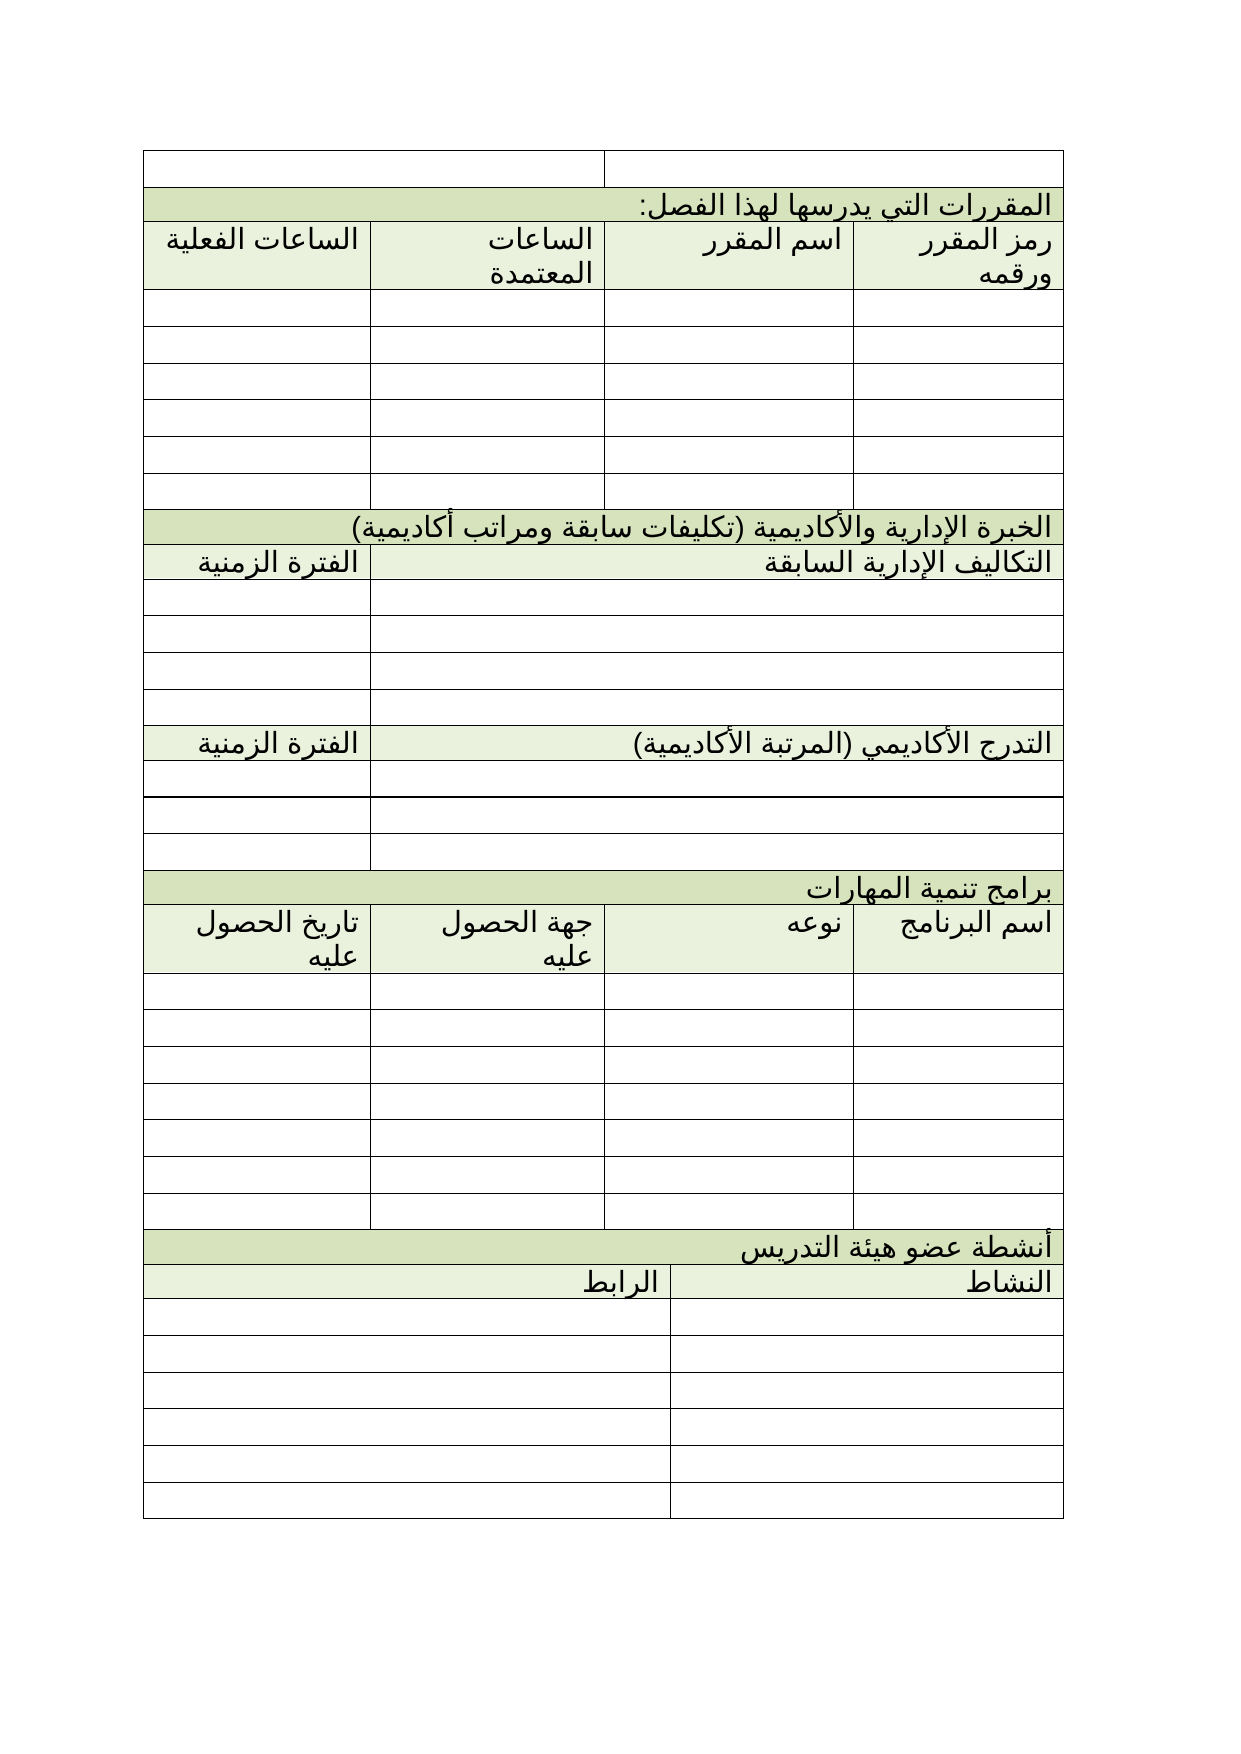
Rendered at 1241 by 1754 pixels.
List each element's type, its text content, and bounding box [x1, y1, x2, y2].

table_cell [371, 400, 604, 436]
table_cell [605, 400, 853, 436]
table_cell [371, 364, 604, 399]
table_cell [144, 1120, 370, 1156]
table_cell [144, 616, 370, 652]
table_cell الخبرة الإدارية والأكاديمية (تكليفات سابقة ومراتب أكاديمية) [144, 510, 1063, 544]
table_cell [605, 1194, 853, 1229]
table_cell جهة الحصول عليه [371, 905, 604, 972]
table_cell [854, 1120, 1063, 1156]
table_cell [605, 1047, 853, 1082]
table_cell [605, 1010, 853, 1046]
table_cell [671, 1299, 1063, 1335]
table_cell [671, 1336, 1063, 1372]
table_cell [144, 1336, 670, 1372]
table_cell [144, 437, 370, 473]
table_cell [371, 1120, 604, 1156]
table_cell [371, 653, 1063, 688]
table_cell [144, 1483, 670, 1518]
table_cell [371, 834, 1063, 870]
table_cell [371, 1010, 604, 1046]
table_cell [144, 580, 370, 615]
table_cell [371, 290, 604, 326]
table_cell [854, 400, 1063, 436]
table_cell [371, 616, 1063, 652]
table_cell [144, 1373, 670, 1408]
table_cell [144, 400, 370, 436]
table_cell [671, 1373, 1063, 1408]
table_cell [371, 474, 604, 509]
table_cell [144, 327, 370, 363]
table_cell [144, 290, 370, 326]
table_cell [671, 1409, 1063, 1445]
table_cell [144, 1084, 370, 1119]
table_cell [144, 1010, 370, 1046]
table_cell [371, 1084, 604, 1119]
table_cell [144, 798, 370, 833]
table_cell [371, 1157, 604, 1192]
table_cell برامج تنمية المهارات [144, 871, 1063, 904]
table_cell الساعات المعتمدة [371, 222, 604, 289]
table_cell [144, 1409, 670, 1445]
table_cell [371, 1047, 604, 1082]
table_cell الفترة الزمنية [144, 726, 370, 760]
table_cell [144, 761, 370, 796]
table_cell [605, 474, 853, 509]
table_cell [671, 1483, 1063, 1518]
table_cell المقررات التي يدرسها لهذا الفصل: [144, 188, 1063, 221]
table_cell [605, 290, 853, 326]
table_cell [854, 1157, 1063, 1192]
table_cell اسم المقرر [605, 222, 853, 289]
table_cell [371, 690, 1063, 725]
table_cell النشاط [671, 1265, 1063, 1298]
table_cell تاريخ الحصول عليه [144, 905, 370, 972]
table_cell [605, 437, 853, 473]
table_cell [854, 974, 1063, 1009]
table_cell [854, 1047, 1063, 1082]
table_cell [854, 474, 1063, 509]
table_cell [854, 327, 1063, 363]
table_cell التكاليف الإدارية السابقة [371, 545, 1063, 578]
table_cell نوعه [605, 905, 853, 972]
table_cell [371, 580, 1063, 615]
table_cell الفترة الزمنية [144, 545, 370, 578]
table_cell [144, 1446, 670, 1482]
table_cell [854, 1194, 1063, 1229]
table_cell [371, 437, 604, 473]
table_cell [371, 974, 604, 1009]
table_cell [605, 151, 1063, 187]
table_cell [854, 1010, 1063, 1046]
table_cell الرابط [144, 1265, 670, 1298]
table_cell [144, 1194, 370, 1229]
table_cell [144, 974, 370, 1009]
table_cell [605, 1084, 853, 1119]
table_cell [854, 1084, 1063, 1119]
table_cell [144, 690, 370, 725]
table_cell [144, 474, 370, 509]
table_cell [144, 151, 604, 187]
table_cell رمز المقرر ورقمه [854, 222, 1063, 289]
table_cell [144, 1299, 670, 1335]
table_cell [671, 1446, 1063, 1482]
table_cell [854, 290, 1063, 326]
table_cell [371, 327, 604, 363]
table_cell [144, 1157, 370, 1192]
table_cell [371, 1194, 604, 1229]
table_cell [144, 364, 370, 399]
table_cell [854, 437, 1063, 473]
table_cell التدرج الأكاديمي (المرتبة الأكاديمية) [371, 726, 1063, 760]
table_cell [371, 761, 1063, 796]
table_cell [605, 974, 853, 1009]
table_cell [144, 834, 370, 870]
table_cell [371, 798, 1063, 833]
table_cell [605, 327, 853, 363]
table_cell [605, 364, 853, 399]
table_cell [144, 1047, 370, 1082]
table_cell [605, 1157, 853, 1192]
table_cell اسم البرنامج [854, 905, 1063, 972]
table_cell [144, 653, 370, 688]
table_cell [605, 1120, 853, 1156]
table_cell [854, 364, 1063, 399]
table_cell أنشطة عضو هيئة التدريس [144, 1230, 1063, 1264]
table_cell الساعات الفعلية [144, 222, 370, 289]
